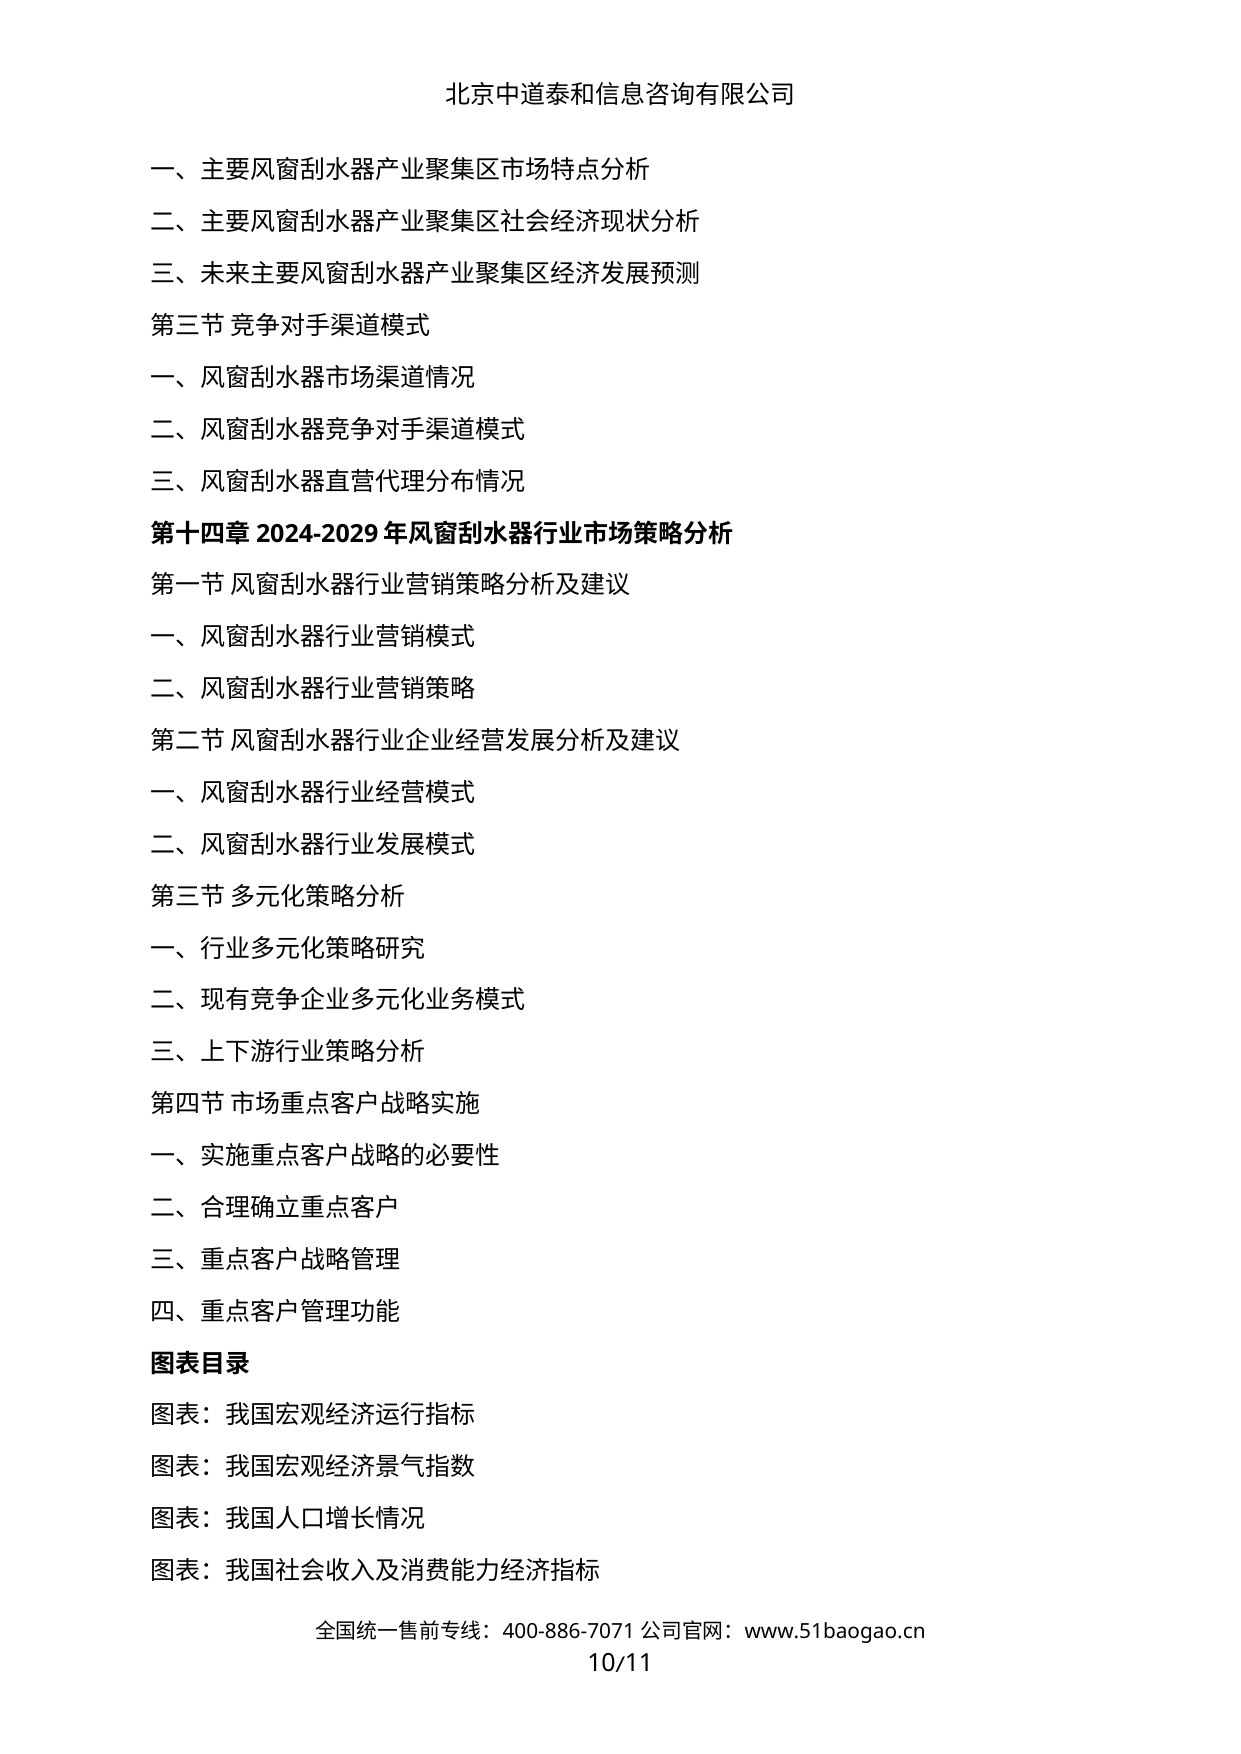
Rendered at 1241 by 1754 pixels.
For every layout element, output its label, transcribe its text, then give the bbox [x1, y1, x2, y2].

text 一、风窗刮水器市场渠道情况 [150, 357, 1090, 394]
text 二、风窗刮水器行业发展模式 [150, 824, 1090, 861]
text 二、主要风窗刮水器产业聚集区社会经济现状分析 [150, 202, 1090, 238]
text 三、未来主要风窗刮水器产业聚集区经济发展预测 [150, 254, 1090, 290]
text 二、风窗刮水器行业营销策略 [150, 669, 1090, 705]
text 第三节 竞争对手渠道模式 [150, 306, 1090, 342]
text 图表：我国人口增长情况 [150, 1499, 1090, 1535]
text 图表：我国社会收入及消费能力经济指标 [150, 1551, 1090, 1587]
text 三、风窗刮水器直营代理分布情况 [150, 461, 1090, 497]
text 第四节 市场重点客户战略实施 [150, 1084, 1090, 1120]
text 一、风窗刮水器行业营销模式 [150, 617, 1090, 653]
text 图表：我国宏观经济景气指数 [150, 1447, 1090, 1483]
text 三、重点客户战略管理 [150, 1239, 1090, 1276]
text 三、上下游行业策略分析 [150, 1032, 1090, 1068]
text 二、风窗刮水器竞争对手渠道模式 [150, 409, 1090, 446]
text 二、合理确立重点客户 [150, 1187, 1090, 1224]
text 图表：我国宏观经济运行指标 [150, 1395, 1090, 1431]
text 第二节 风窗刮水器行业企业经营发展分析及建议 [150, 721, 1090, 757]
text 一、行业多元化策略研究 [150, 928, 1090, 964]
text 一、主要风窗刮水器产业聚集区市场特点分析 [150, 150, 1090, 186]
text 第十四章 2024-2029年风窗刮水器行业市场策略分析 [150, 513, 1090, 549]
text 第一节 风窗刮水器行业营销策略分析及建议 [150, 565, 1090, 601]
text 第三节 多元化策略分析 [150, 876, 1090, 912]
text 二、现有竞争企业多元化业务模式 [150, 980, 1090, 1016]
text 四、重点客户管理功能 [150, 1291, 1090, 1327]
text 一、实施重点客户战略的必要性 [150, 1136, 1090, 1172]
text 图表目录 [150, 1343, 1090, 1379]
text 一、风窗刮水器行业经营模式 [150, 772, 1090, 809]
